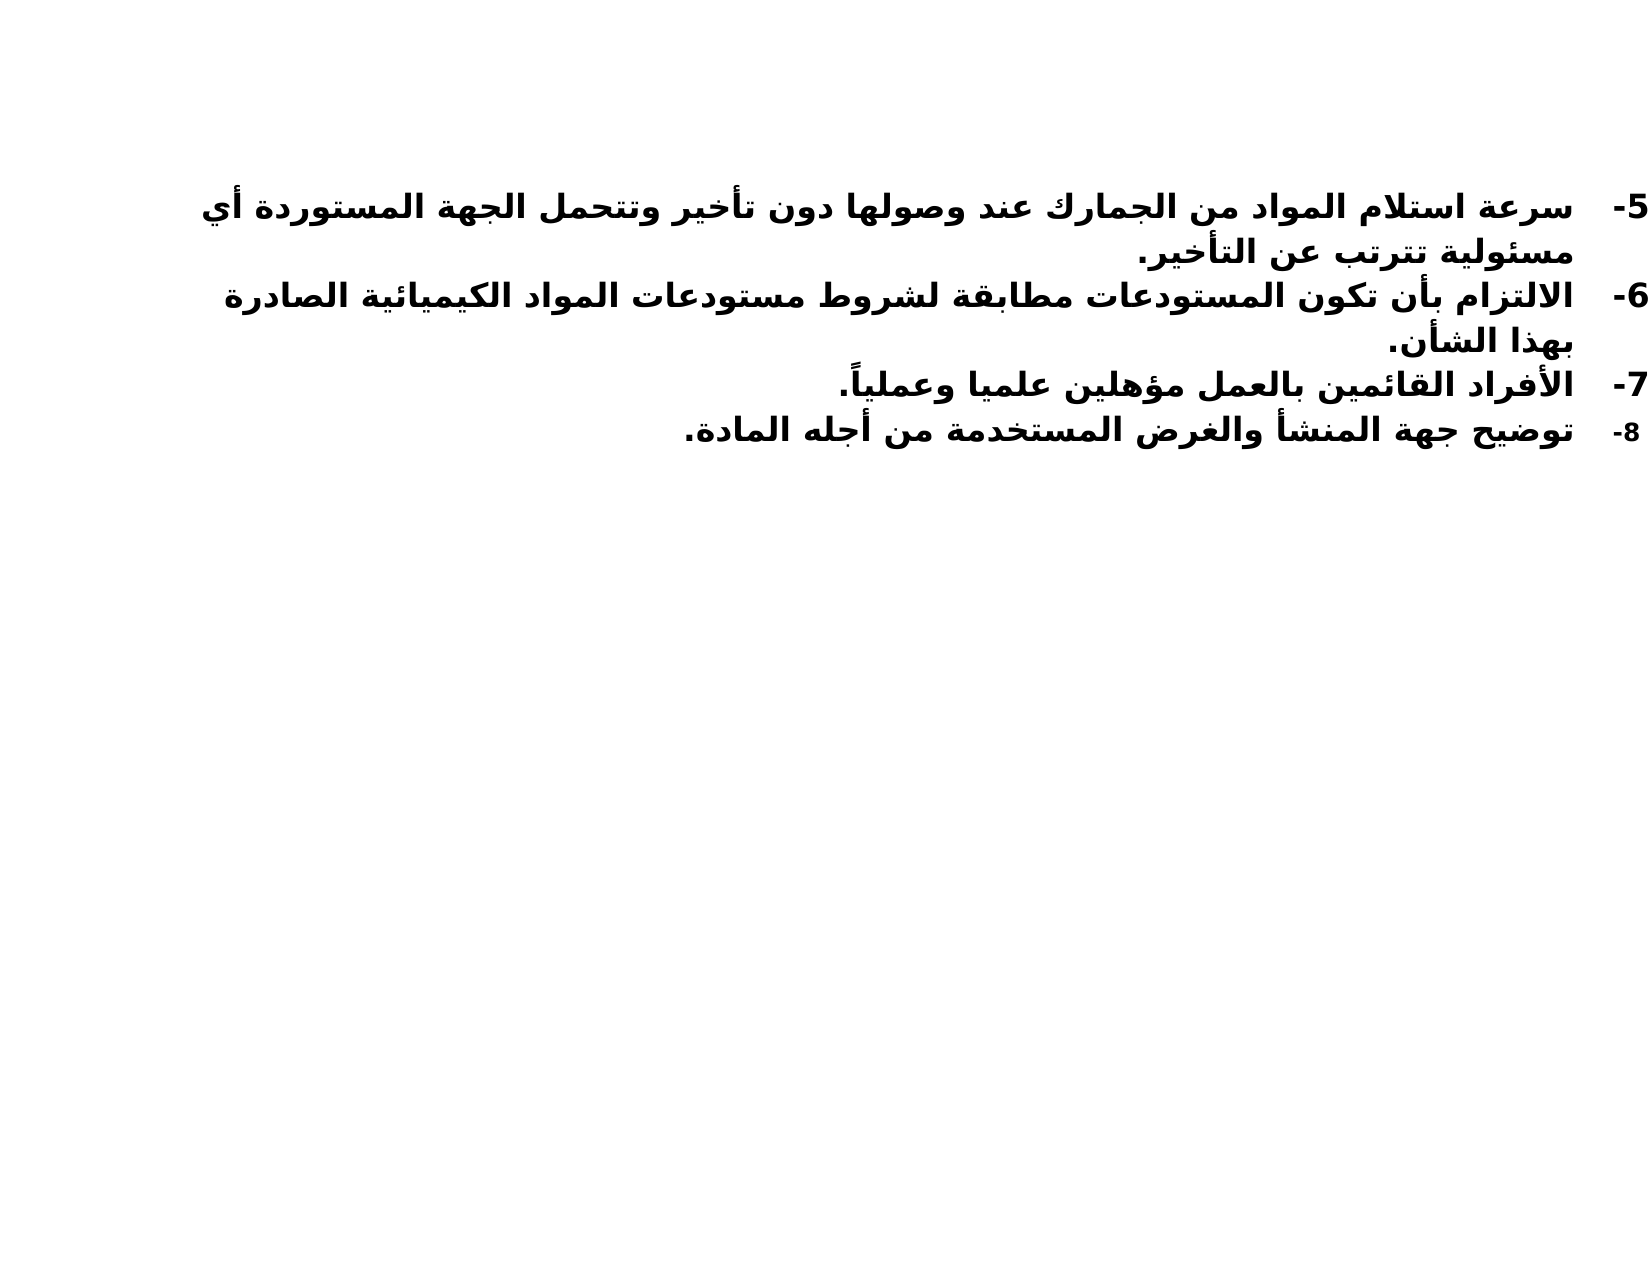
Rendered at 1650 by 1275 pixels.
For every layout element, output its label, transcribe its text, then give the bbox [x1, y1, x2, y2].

list الأفراد القائمين بالعمل مؤهلين علميا وعملياً. [150, 366, 1612, 405]
list توضيح جهة المنشأ والغرض المستخدمة من أجله المادة. [150, 410, 1612, 449]
list سرعة استلام المواد من الجمارك عند وصولها دون تأخير وتتحمل الجهة المستوردة أي مسئولية تترتب عن التأخير. [150, 187, 1612, 271]
list الالتزام بأن تكون المستودعات مطابقة لشروط مستودعات المواد الكيميائية الصادرة بهذا الشأن. [150, 277, 1612, 360]
